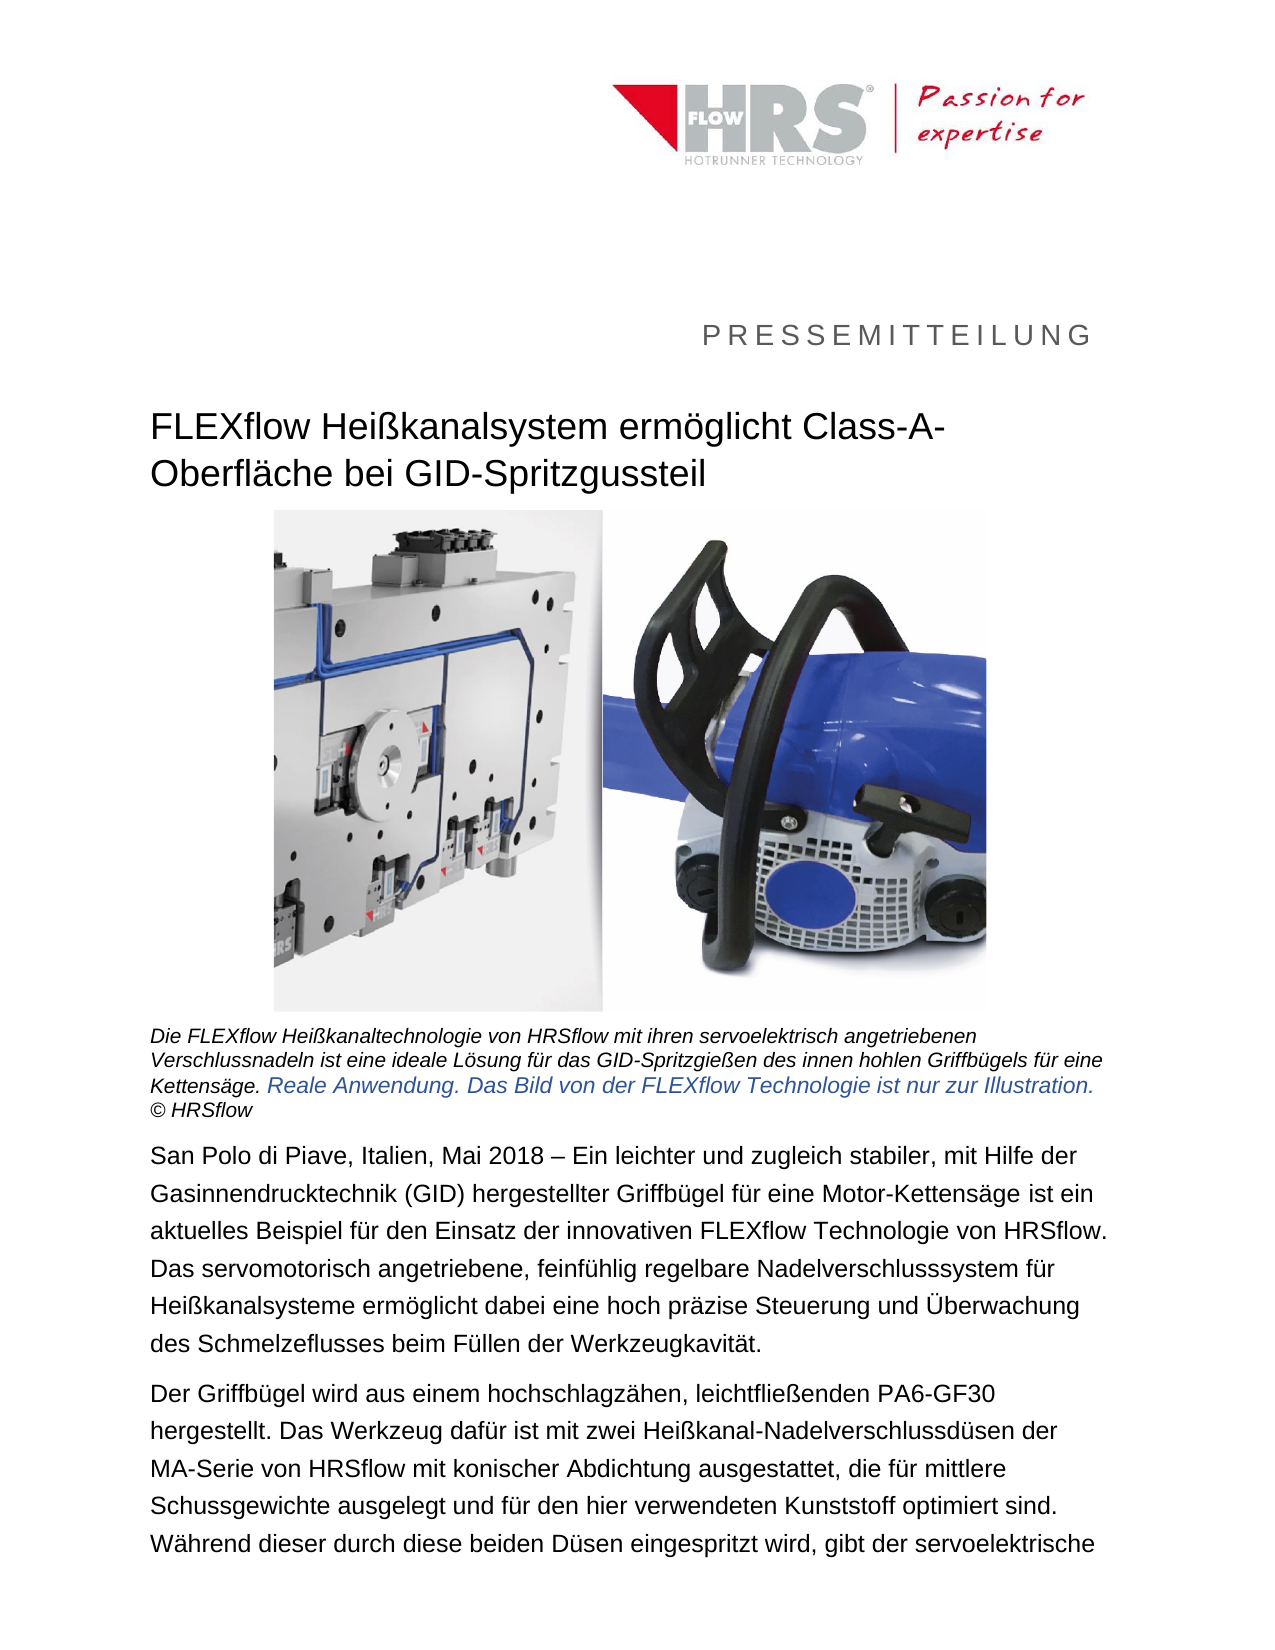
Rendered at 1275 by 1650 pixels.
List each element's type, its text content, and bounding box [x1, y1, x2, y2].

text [150, 1372, 1110, 1560]
text San Polo di Piave, Italien, Mai 2018 – Ein leichter und zugleich stabiler, mit Hilfe der Gasinnendrucktechnik (GID) hergestellter Griffbügel für eine Motor-Kettensäge ist ein aktuelles Beispiel für den Einsatz der innovativen FLEXflow Technologie von HRSflow. Das servomotorisch angetriebene, feinfühlig regelbare Nadelverschlusssystem für Heißkanalsysteme ermöglicht dabei eine hoch präzise Steuerung und Überwachung des Schmelzeflusses beim Füllen der Werkzeugkavität. [150, 1135, 1110, 1360]
text Die FLEXflow Heißkanaltechnologie von HRSflow mit ihren servoelektrisch angetriebenen Verschlussnadeln ist eine ideale Lösung für das GID-Spritzgießen des innen hohlen Griffbügels für eine Kettensäge. Reale Anwendung. Das Bild von der FLEXflow Technologie ist nur zur Illustration. © HRSflow [150, 1024, 1110, 1122]
picture [612, 75, 1091, 165]
picture [273, 510, 987, 1012]
subtitle FLEXflow Heißkanalsystem ermöglicht Class-A-Oberfläche bei GID-Spritzgussteil [150, 404, 1125, 494]
